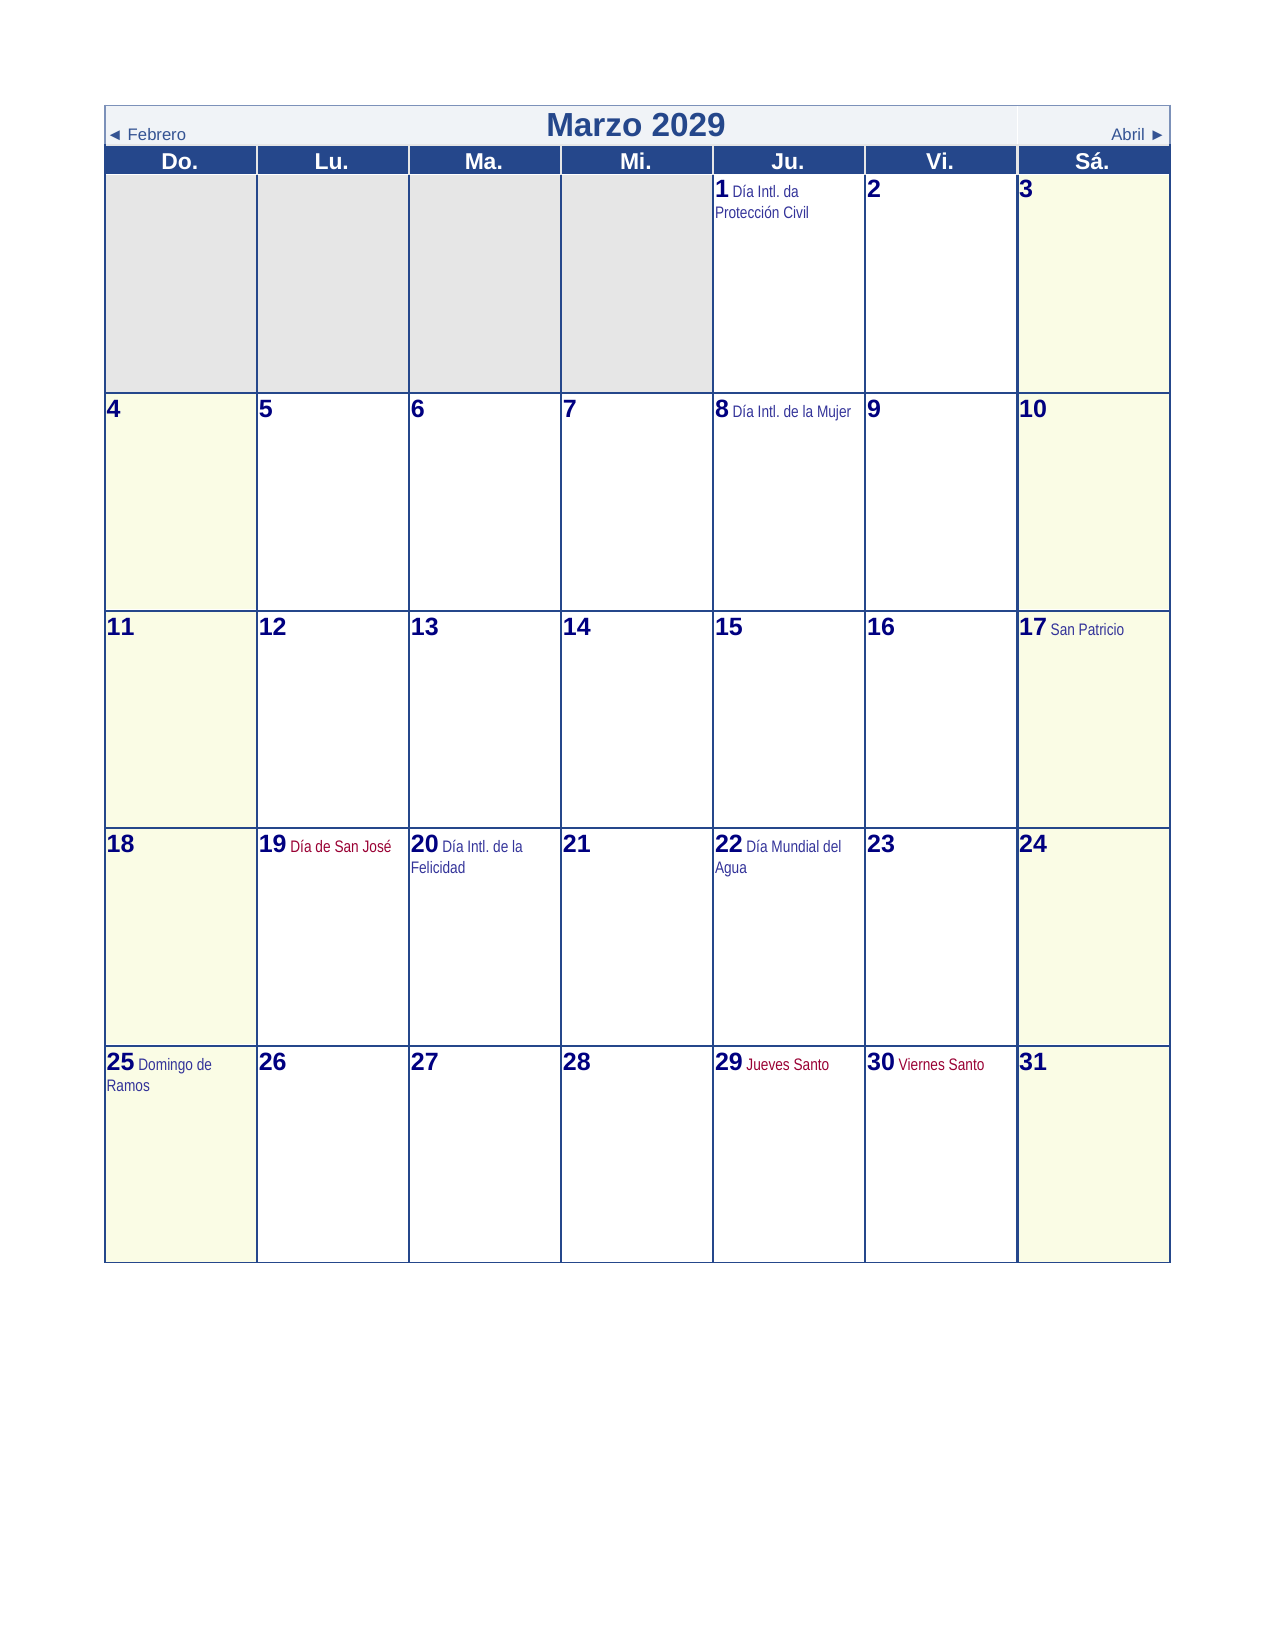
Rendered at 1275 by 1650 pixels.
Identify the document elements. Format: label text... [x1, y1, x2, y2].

table_cell 12 [258, 612, 408, 827]
table_cell Ju. [714, 146, 864, 174]
table_cell 28 [562, 1047, 712, 1262]
table_header ◄ Febrero [106, 106, 257, 144]
table_cell [562, 175, 712, 392]
table_header Abril ► [1018, 106, 1169, 144]
table_cell 26 [258, 1047, 408, 1262]
table_cell 29 Jueves Santo [714, 1047, 864, 1262]
table_cell [410, 175, 560, 392]
table_cell 16 [866, 612, 1016, 827]
table_cell 17 San Patricio [1019, 612, 1169, 827]
table_cell 10 [1019, 394, 1169, 609]
table_cell 8 Día Intl. de la Mujer [714, 394, 864, 609]
table_cell 11 [106, 612, 256, 827]
table_cell 14 [562, 612, 712, 827]
table_cell 18 [106, 829, 256, 1044]
table_cell 6 [410, 394, 560, 609]
table_cell Ma. [410, 146, 560, 174]
table_cell 20 Día Intl. de la Felicidad [410, 829, 560, 1044]
table_cell 24 [1019, 829, 1169, 1044]
table_cell Lu. [258, 146, 408, 174]
table_cell 19 Día de San José [258, 829, 408, 1044]
table_cell 23 [866, 829, 1016, 1044]
table_cell Sá. [1019, 146, 1169, 174]
table_cell 15 [714, 612, 864, 827]
table_cell 21 [562, 829, 712, 1044]
table_cell 7 [562, 394, 712, 609]
table_cell 13 [410, 612, 560, 827]
table_cell 1 Día Intl. da Protección Civil [714, 175, 864, 392]
table_cell [106, 175, 256, 392]
table_cell 22 Día Mundial del Agua [714, 829, 864, 1044]
table_cell 2 [866, 175, 1016, 392]
table_cell 4 [106, 394, 256, 609]
table_header Marzo 2029 [257, 106, 1017, 144]
table_cell 5 [258, 394, 408, 609]
table_cell 30 Viernes Santo [866, 1047, 1016, 1262]
table_cell 25 Domingo de Ramos [106, 1047, 256, 1262]
table_cell 27 [410, 1047, 560, 1262]
table_cell Do. [106, 146, 256, 174]
table_cell Vi. [866, 146, 1016, 174]
table_cell 3 [1019, 175, 1169, 392]
table_cell 31 [1019, 1047, 1169, 1262]
table_cell [258, 175, 408, 392]
table_cell Mi. [562, 146, 712, 174]
table_cell 9 [866, 394, 1016, 609]
